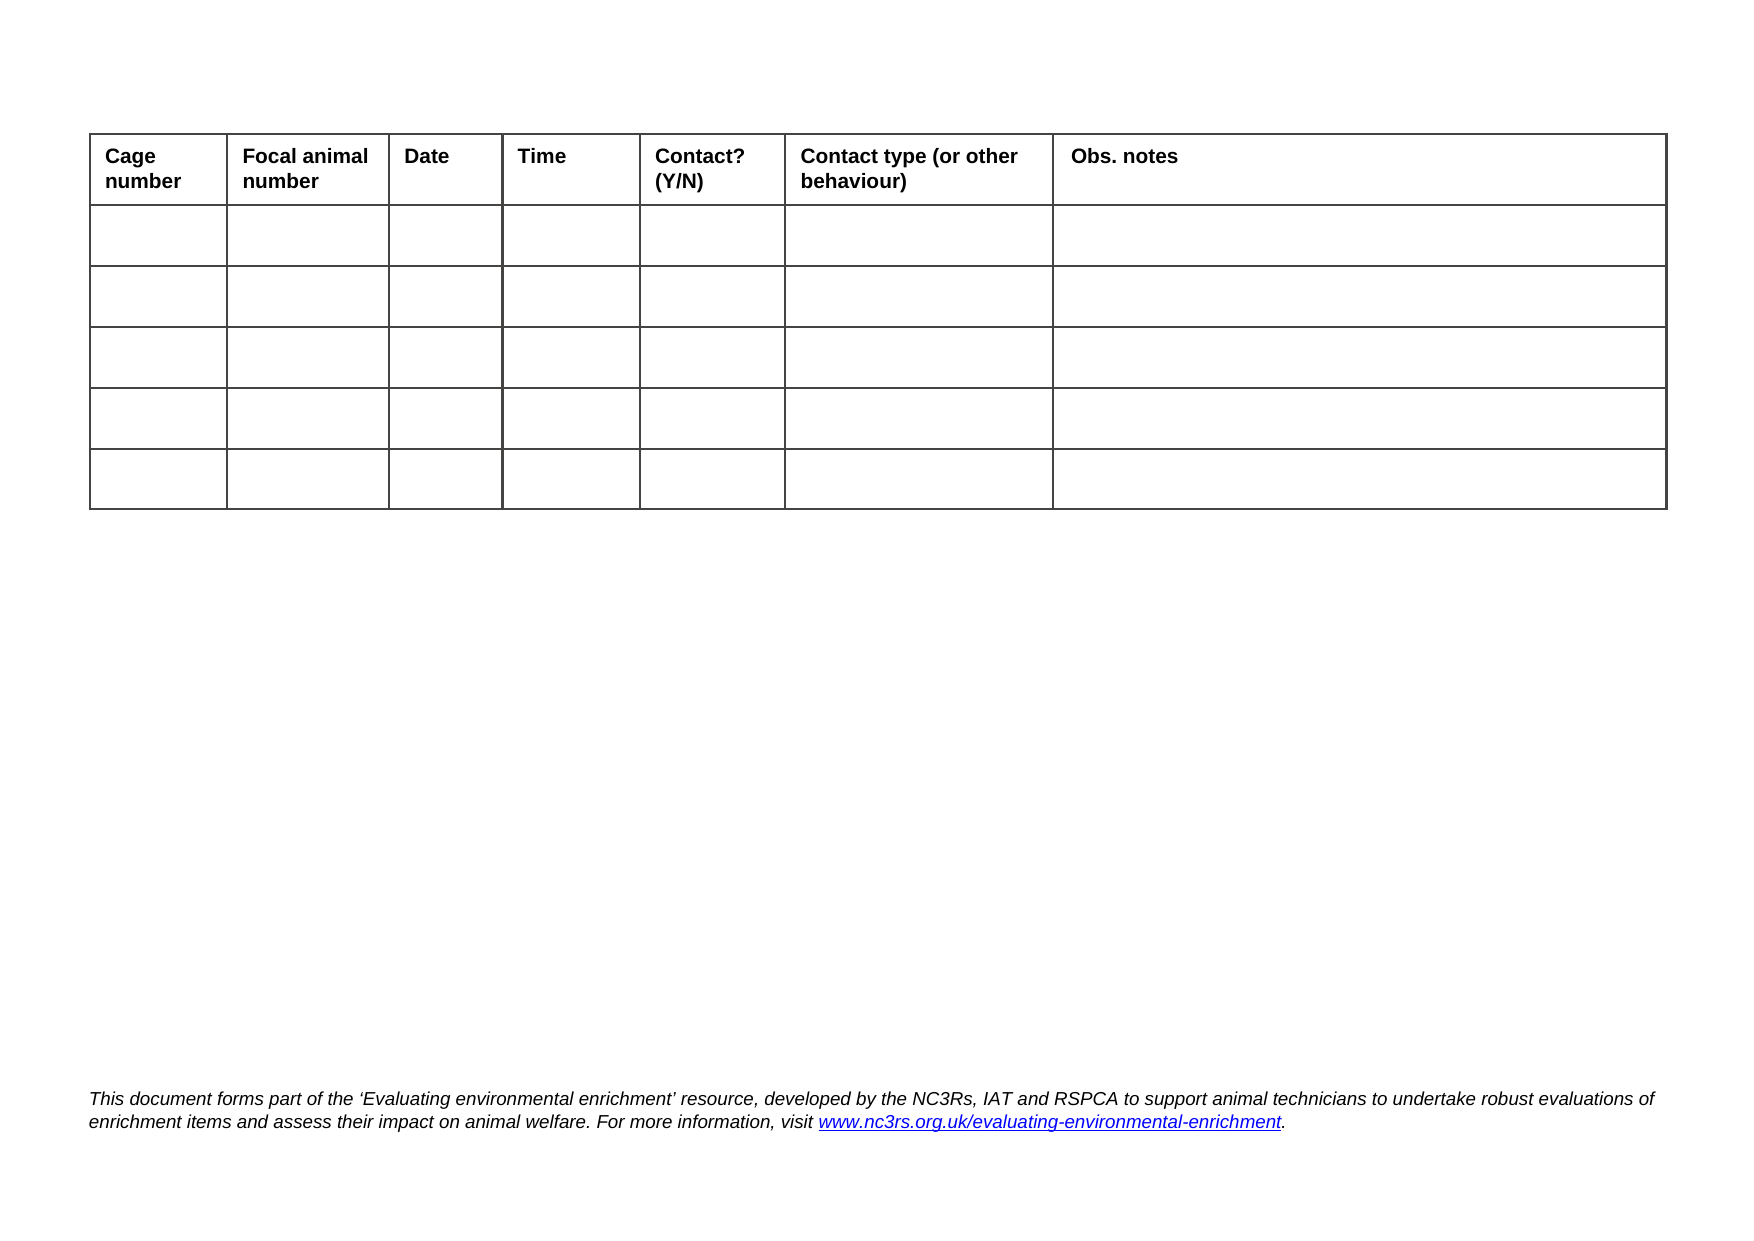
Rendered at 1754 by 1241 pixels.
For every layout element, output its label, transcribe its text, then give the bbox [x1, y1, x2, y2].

table_header Contact? (Y/N) [641, 135, 784, 204]
table_cell [1054, 206, 1665, 265]
table_cell [786, 267, 1052, 326]
table_cell [504, 389, 639, 447]
table_header Cage number [91, 135, 226, 204]
table_cell [228, 267, 388, 326]
table_header Obs. notes [1054, 135, 1665, 204]
table_cell [390, 389, 501, 447]
table_cell [641, 389, 784, 447]
table_cell [786, 450, 1052, 508]
table_cell [641, 450, 784, 508]
table_cell [504, 267, 639, 326]
table_header Date [390, 135, 501, 204]
table_cell [1054, 450, 1665, 508]
table_header Time [504, 135, 639, 204]
table_cell [390, 450, 501, 508]
table_cell [504, 450, 639, 508]
table_header Focal animal number [228, 135, 388, 204]
table_cell [1054, 328, 1665, 387]
table_cell [91, 328, 226, 387]
table_header Contact type (or other behaviour) [786, 135, 1052, 204]
table_cell [786, 389, 1052, 447]
table_cell [1054, 267, 1665, 326]
table_cell [504, 206, 639, 265]
table_cell [641, 267, 784, 326]
table_cell [228, 389, 388, 447]
table_cell [91, 450, 226, 508]
table_cell [390, 328, 501, 387]
table_cell [390, 206, 501, 265]
table_cell [1054, 389, 1665, 447]
table_cell [390, 267, 501, 326]
table_cell [228, 206, 388, 265]
table_cell [641, 328, 784, 387]
table_cell [786, 328, 1052, 387]
table_cell [91, 267, 226, 326]
table_cell [228, 328, 388, 387]
table_cell [641, 206, 784, 265]
table_cell [91, 206, 226, 265]
table_cell [504, 328, 639, 387]
table_cell [91, 389, 226, 447]
table_cell [786, 206, 1052, 265]
table_cell [228, 450, 388, 508]
